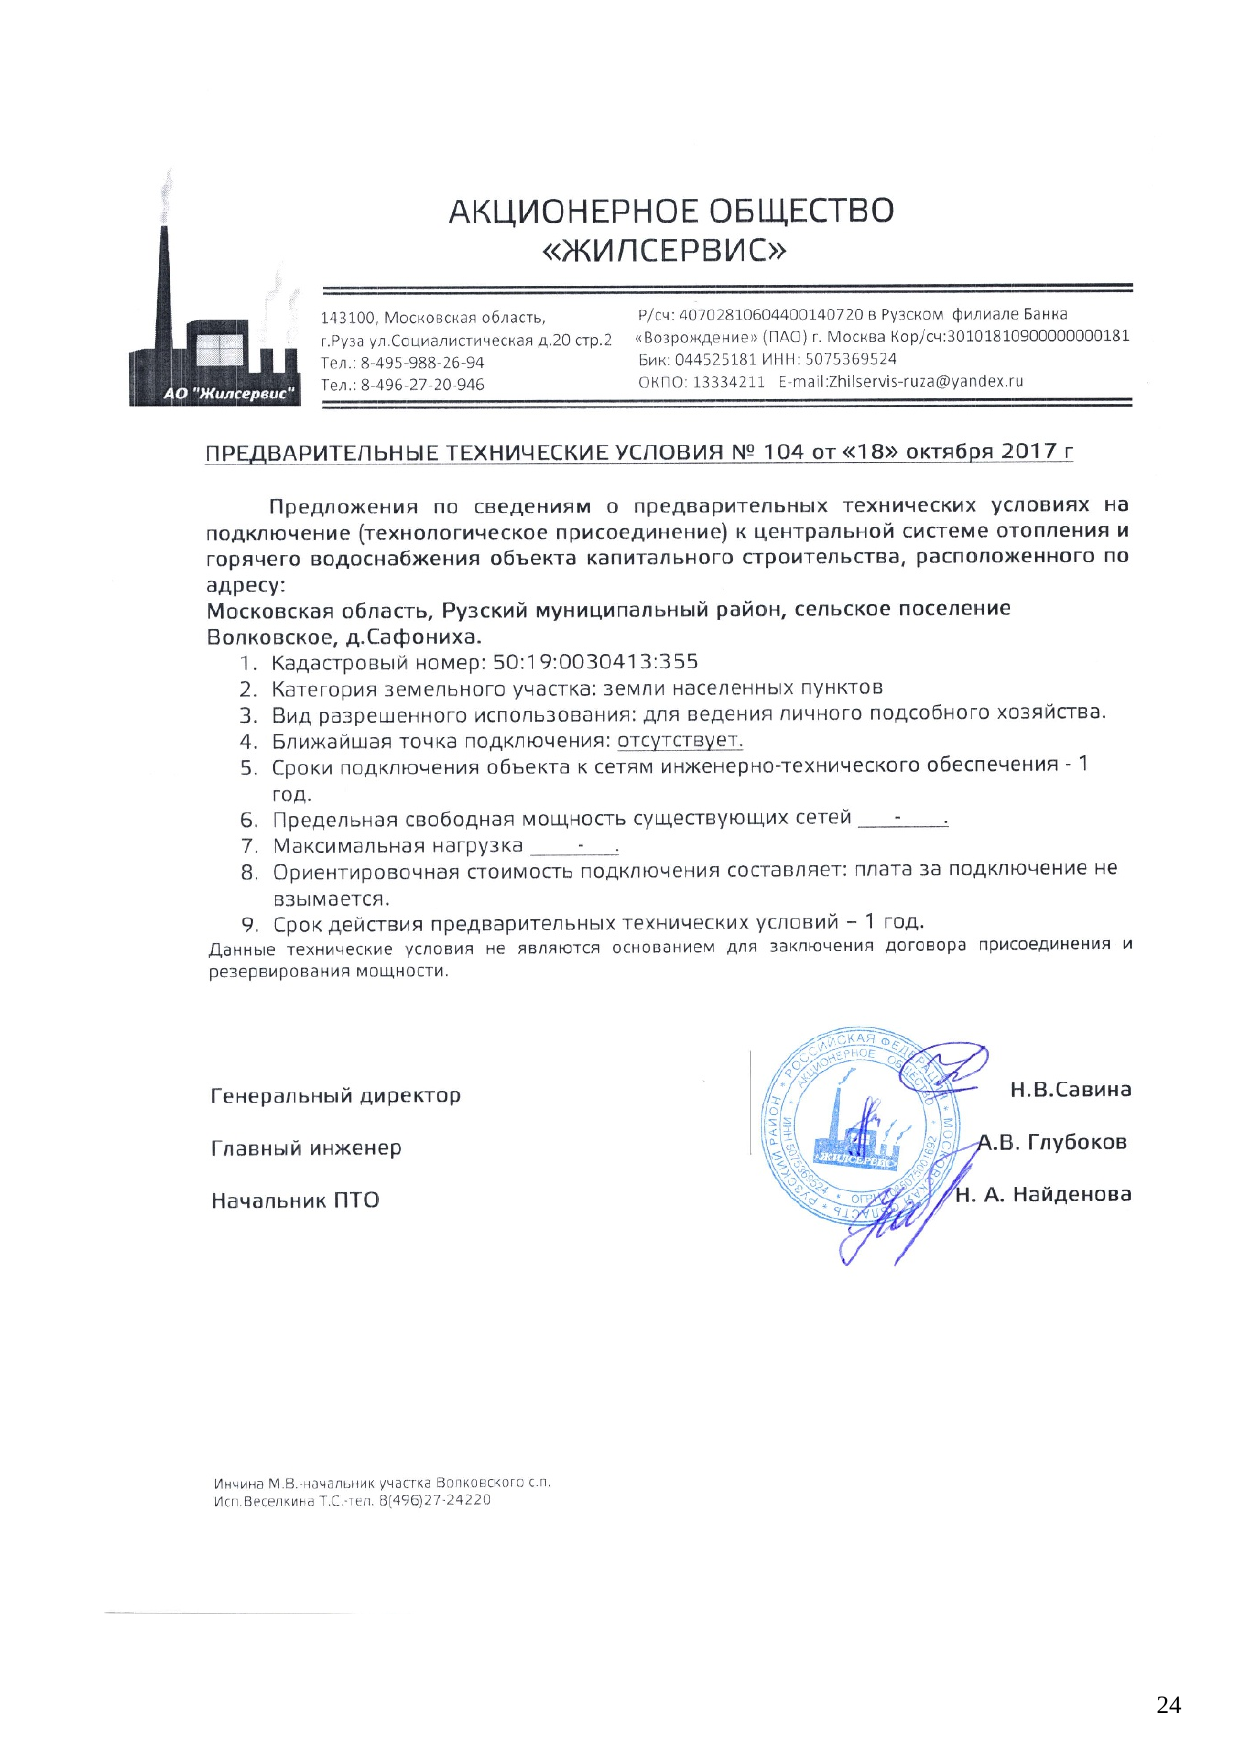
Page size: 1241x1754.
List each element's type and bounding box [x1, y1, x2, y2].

picture [104, 88, 1181, 1614]
